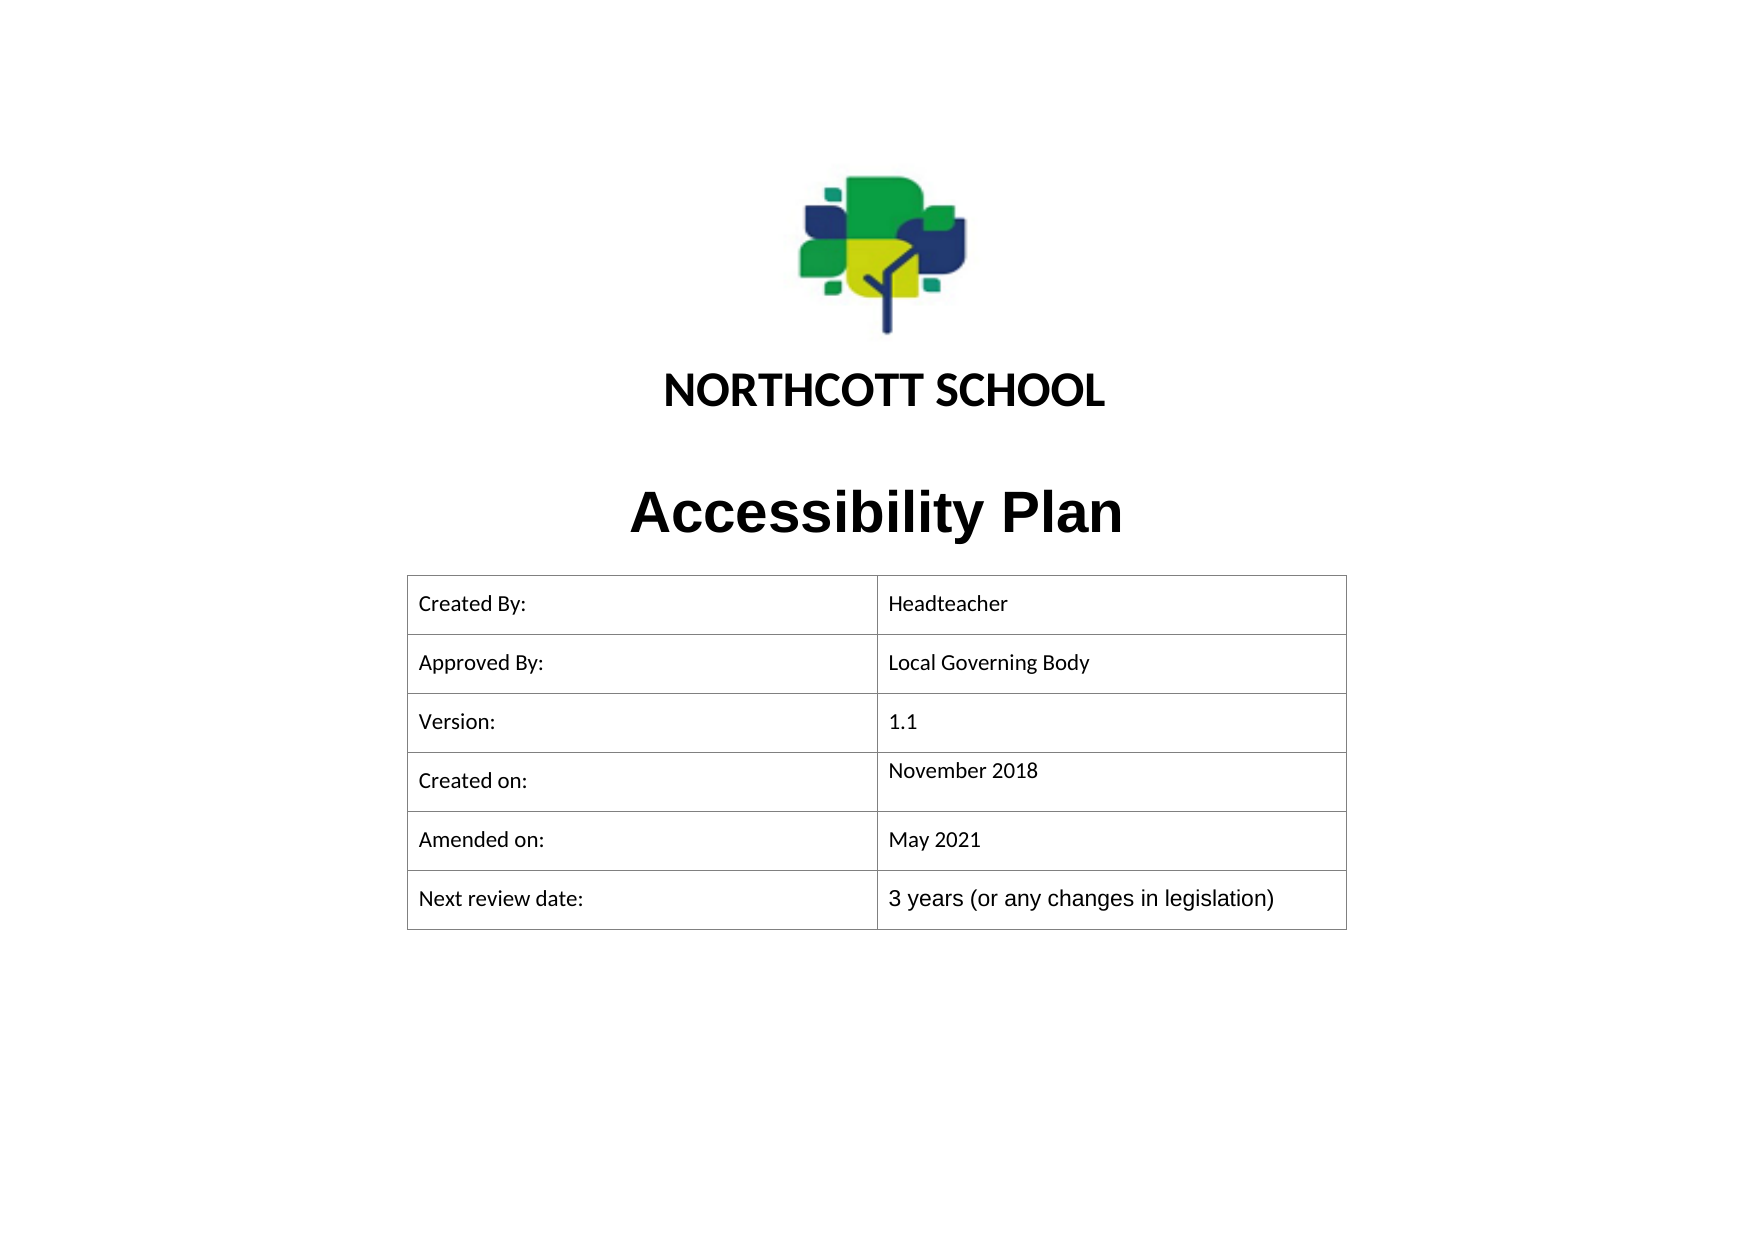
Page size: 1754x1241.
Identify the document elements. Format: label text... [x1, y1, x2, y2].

table_cell Approved By: [408, 635, 877, 693]
table_cell May 2021 [878, 812, 1346, 870]
text NORTHCOTT SCHOOL [165, 358, 1604, 419]
picture [770, 150, 994, 344]
table_cell 3 years (or any changes in legislation) [878, 871, 1346, 929]
table_cell Created on: [408, 753, 877, 811]
table_cell Amended on: [408, 812, 877, 870]
table_cell 1.1 [878, 694, 1346, 752]
table_header Headteacher [878, 576, 1346, 634]
table_cell Version: [408, 694, 877, 752]
table_header Created By: [408, 576, 877, 634]
title Accessibility Plan [150, 478, 1604, 545]
table_cell Next review date: [408, 871, 877, 929]
table_cell November 2018 [878, 753, 1346, 811]
table_cell Local Governing Body [878, 635, 1346, 693]
